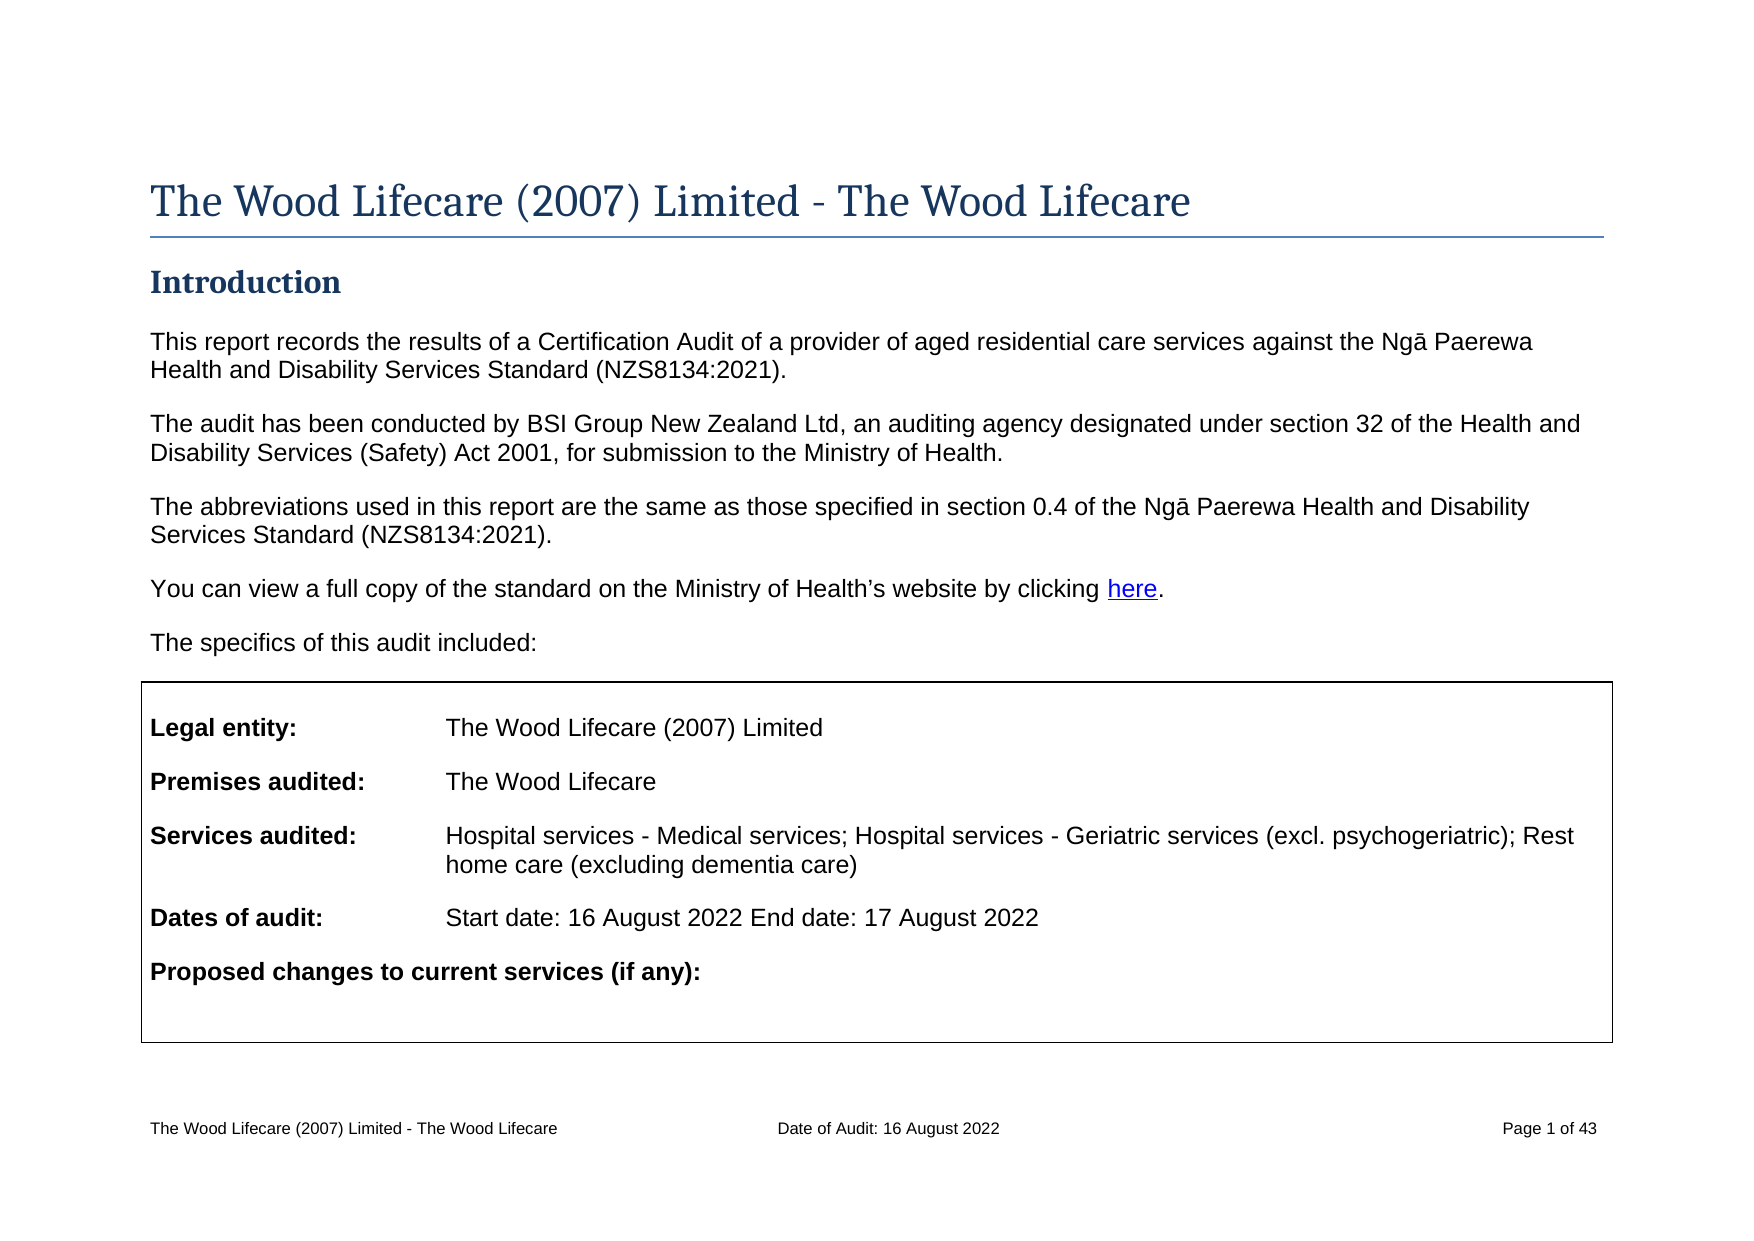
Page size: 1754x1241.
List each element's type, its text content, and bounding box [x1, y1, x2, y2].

text The audit has been conducted by BSI Group New Zealand Ltd, an auditing agency designated under section 32 of the Health and Disability Services (Safety) Act 2001, for submission to the Ministry of Health. [150, 409, 1604, 466]
text Proposed changes to current services (if any): [142, 954, 1612, 986]
subtitle Introduction [150, 263, 1604, 301]
text Legal entity: The Wood Lifecare (2007) Limited [150, 713, 1604, 742]
text You can view a full copy of the standard on the Ministry of Health’s website by clicking here. [150, 574, 1604, 603]
subtitle The Wood Lifecare (2007) Limited - The Wood Lifecare [150, 175, 1604, 236]
text This report records the results of a Certification Audit of a provider of aged residential care services against the Ngā Paerewa Health and Disability Services Standard (NZS8134:2021). [150, 326, 1604, 384]
text The abbreviations used in this report are the same as those specified in section 0.4 of the Ngā Paerewa Health and Disability Services Standard (NZS8134:2021). [150, 491, 1604, 549]
text Dates of audit: Start date: 16 August 2022 End date: 17 August 2022 [142, 900, 1612, 932]
text The specifics of this audit included: [150, 628, 1604, 656]
text Services audited: Hospital services - Medical services; Hospital services - Geriatric services (excl. psychogeriatric); Rest home care (excluding dementia care) [142, 818, 1612, 878]
text Premises audited: The Wood Lifecare [142, 764, 1612, 796]
